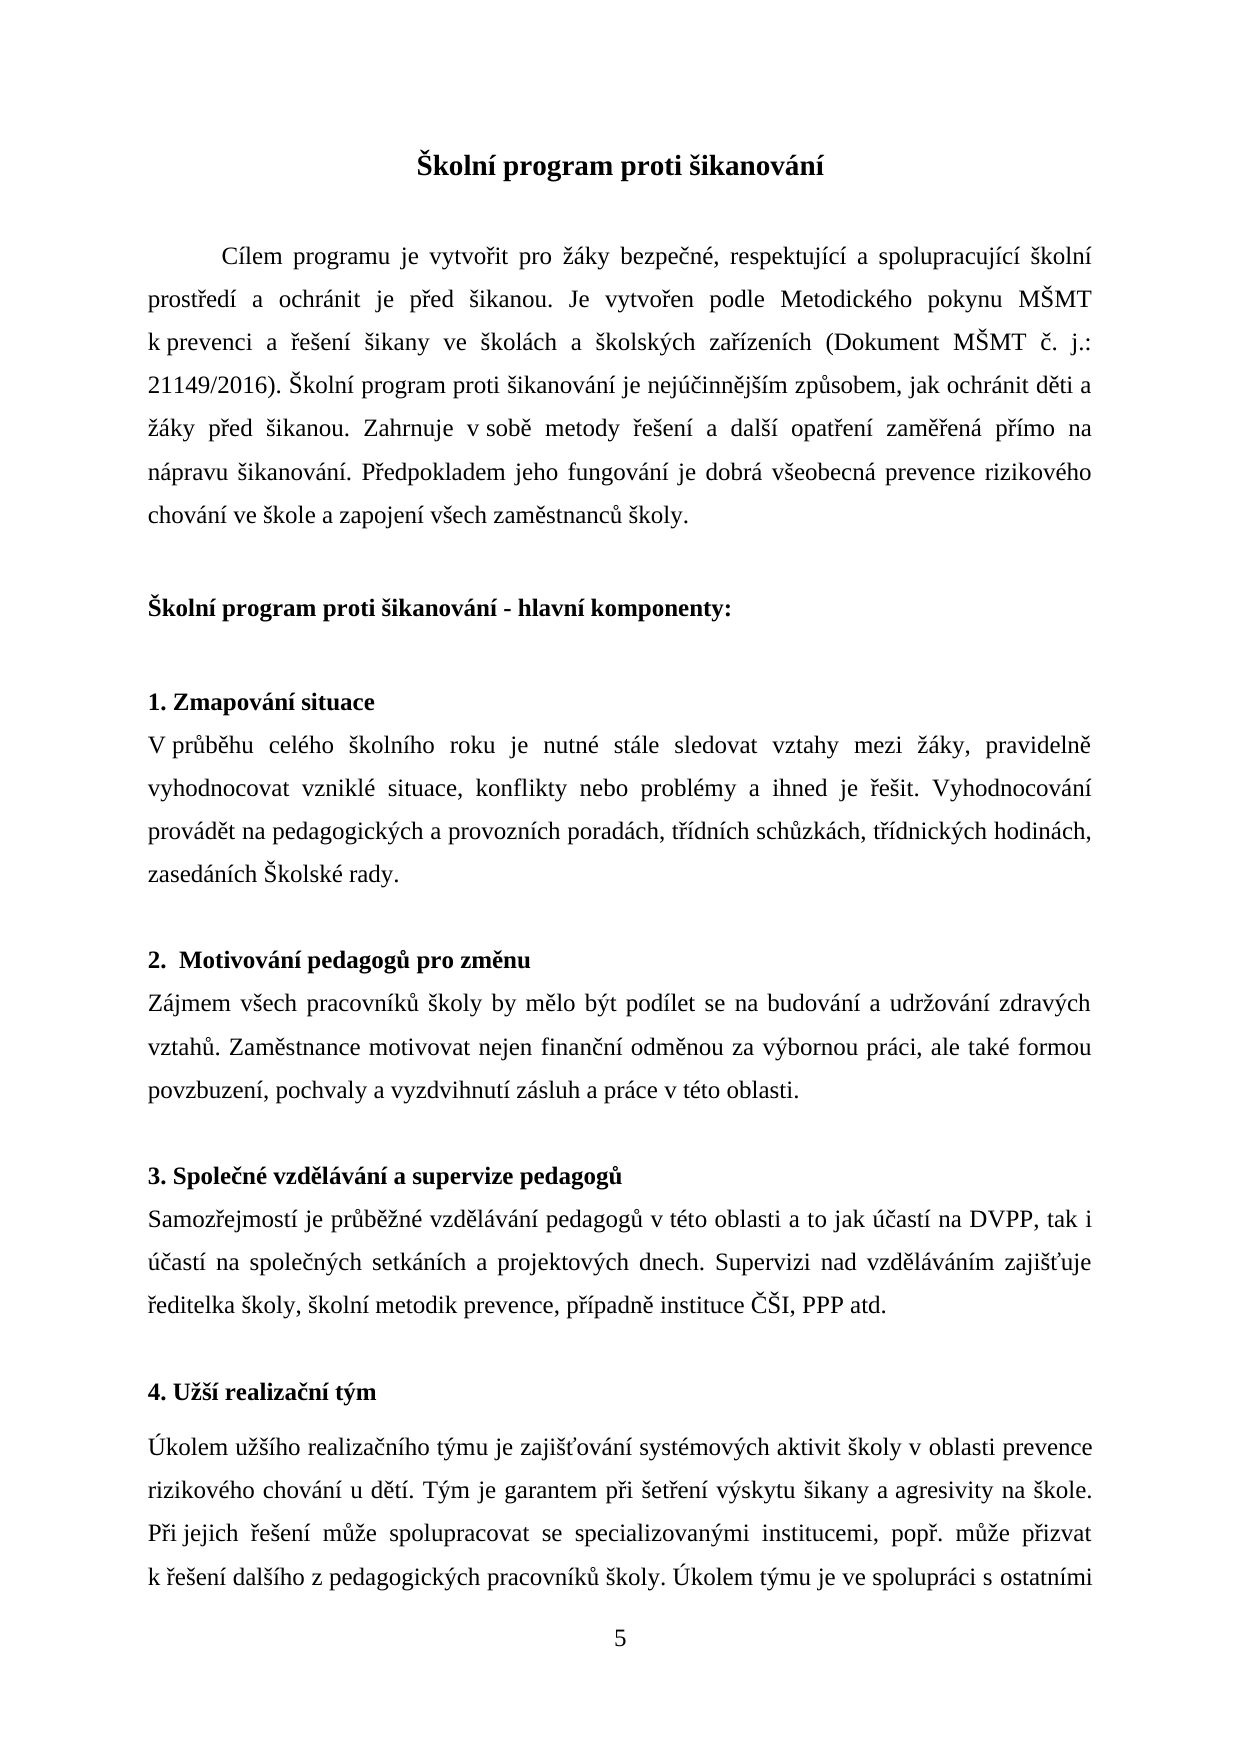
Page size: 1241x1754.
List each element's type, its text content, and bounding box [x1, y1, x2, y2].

text Školní program proti šikanování [148, 148, 1093, 181]
text 3. Společné vzdělávání a supervize pedagogů [148, 1161, 1093, 1190]
text 4. Užší realizační tým [148, 1377, 1093, 1405]
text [148, 1432, 1093, 1590]
text 1. Zmapování situace [148, 687, 1093, 715]
text Samozřejmostí je průběžné vzdělávání pedagogů v této oblasti a to jak účastí na DVPP, tak i účastí na společných setkáních a projektových dnech. Supervizi nad vzděláváním zajišťuje ředitelka školy, školní metodik prevence, případně instituce ČŠI, PPP atd. [148, 1204, 1093, 1319]
text 2. Motivování pedagogů pro změnu [148, 945, 1093, 974]
text Zájmem všech pracovníků školy by mělo být podílet se na budování a udržování zdravých vztahů. Zaměstnance motivovat nejen finanční odměnou za výbornou práci, ale také formou povzbuzení, pochvaly a vyzdvihnutí zásluh a práce v této oblasti. [148, 988, 1093, 1103]
text Cílem programu je vytvořit pro žáky bezpečné, respektující a spolupracující školní prostředí a ochránit je před šikanou. Je vytvořen podle Metodického pokynu MŠMT k prevenci a řešení šikany ve školách a školských zařízeních (Dokument MŠMT č. j.: 21149/2016). Školní program proti šikanování je nejúčinnějším způsobem, jak ochránit děti a žáky před šikanou. Zahrnuje v sobě metody řešení a další opatření zaměřená přímo na nápravu šikanování. Předpokladem jeho fungování je dobrá všeobecná prevence rizikového chování ve škole a zapojení všech zaměstnanců školy. [148, 241, 1093, 528]
text V průběhu celého školního roku je nutné stále sledovat vztahy mezi žáky, pravidelně vyhodnocovat vzniklé situace, konflikty nebo problémy a ihned je řešit. Vyhodnocování provádět na pedagogických a provozních poradách, třídních schůzkách, třídnických hodinách, zasedáních Školské rady. [148, 730, 1093, 888]
text Školní program proti šikanování - hlavní komponenty: [148, 593, 1093, 622]
